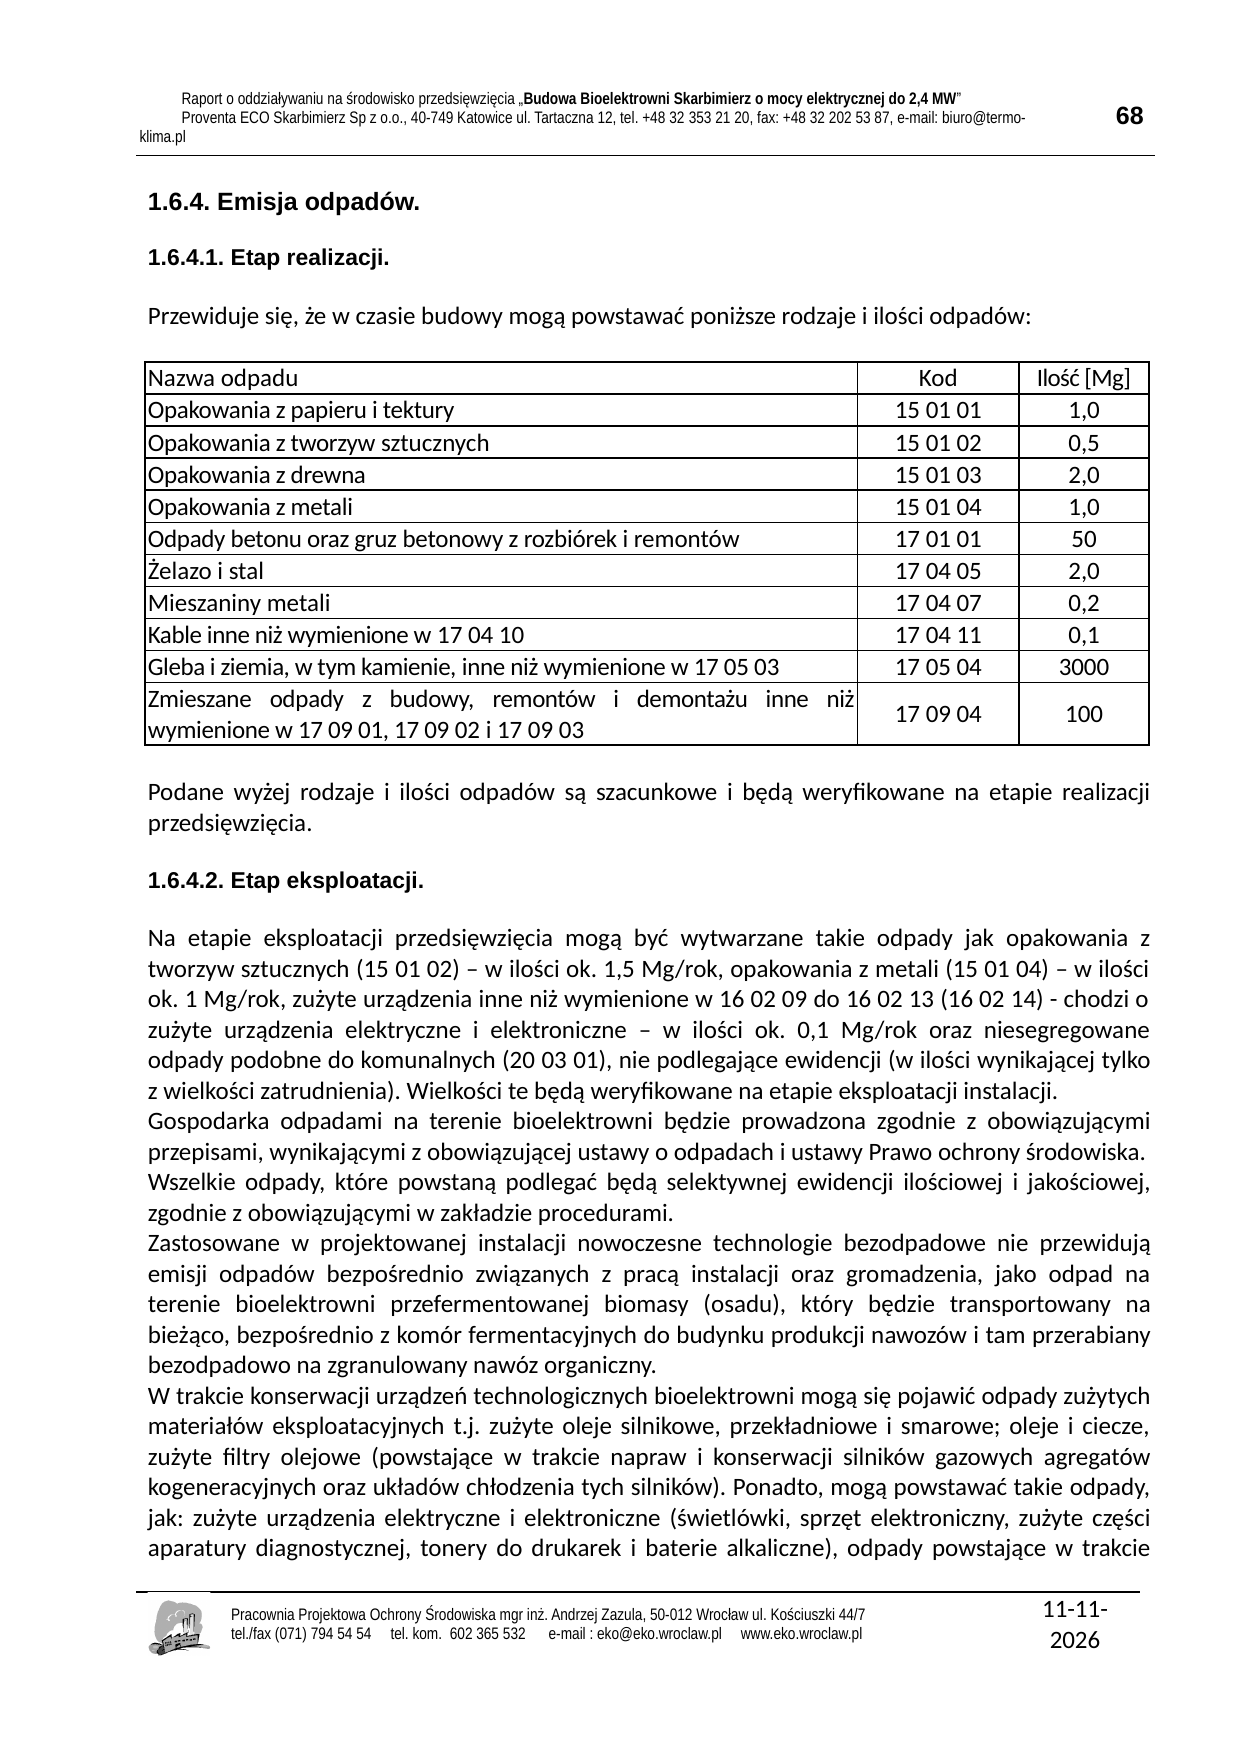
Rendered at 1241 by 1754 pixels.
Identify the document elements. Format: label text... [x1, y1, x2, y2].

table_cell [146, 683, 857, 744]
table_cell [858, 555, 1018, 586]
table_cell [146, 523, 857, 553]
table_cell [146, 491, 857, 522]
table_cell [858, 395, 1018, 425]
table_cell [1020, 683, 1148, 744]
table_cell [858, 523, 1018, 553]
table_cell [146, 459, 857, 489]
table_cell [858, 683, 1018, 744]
subtitle 1.6.4.1. Etap realizacji. [148, 244, 1152, 271]
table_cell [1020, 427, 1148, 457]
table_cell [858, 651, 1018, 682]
text Na etapie eksploatacji przedsięwzięcia mogą być wytwarzane takie odpady jak opakowania z tworzyw sztucznych (15 01 02) – w ilości ok. 1,5 Mg/rok, opakowania z metali (15 01 04) – w ilości ok. 1 Mg/rok, zużyte urządzenia inne niż wymienione w 16 02 09 do 16 02 13 (16 02 14) - chodzi o zużyte urządzenia elektryczne i elektroniczne – w ilości ok. 0,1 Mg/rok oraz niesegregowane odpady podobne do komunalnych (20 03 01), nie podlegające ewidencji (w ilości wynikającej tylko z wielkości zatrudnienia). Wielkości te będą weryfikowane na etapie eksploatacji instalacji. [148, 922, 1152, 1105]
text Przewiduje się, że w czasie budowy mogą powstawać poniższe rodzaje i ilości odpadów: [148, 300, 1152, 330]
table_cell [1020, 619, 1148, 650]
text Podane wyżej rodzaje i ilości odpadów są szacunkowe i będą weryfikowane na etapie realizacji przedsięwzięcia. [148, 776, 1152, 837]
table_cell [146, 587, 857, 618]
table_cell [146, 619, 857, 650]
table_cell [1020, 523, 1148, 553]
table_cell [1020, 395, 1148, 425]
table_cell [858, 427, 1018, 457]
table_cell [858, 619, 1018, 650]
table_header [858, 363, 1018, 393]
picture [147, 1592, 211, 1656]
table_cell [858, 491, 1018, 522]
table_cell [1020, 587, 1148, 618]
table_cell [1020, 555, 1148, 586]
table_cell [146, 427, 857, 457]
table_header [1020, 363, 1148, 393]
text Gospodarka odpadami na terenie bioelektrowni będzie prowadzona zgodnie z obowiązującymi przepisami, wynikającymi z obowiązującej ustawy o odpadach i ustawy Prawo ochrony środowiska. [148, 1105, 1152, 1166]
subtitle 1.6.4. Emisja odpadów. [148, 186, 1152, 215]
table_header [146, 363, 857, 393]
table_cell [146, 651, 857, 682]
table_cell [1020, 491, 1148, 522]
text Zastosowane w projektowanej instalacji nowoczesne technologie bezodpadowe nie przewidują emisji odpadów bezpośrednio związanych z pracą instalacji oraz gromadzenia, jako odpad na terenie bioelektrowni przefermentowanej biomasy (osadu), który będzie transportowany na bieżąco, bezpośrednio z komór fermentacyjnych do budynku produkcji nawozów i tam przerabiany bezodpadowo na zgranulowany nawóz organiczny. [148, 1227, 1152, 1380]
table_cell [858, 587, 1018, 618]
subtitle 1.6.4.2. Etap eksploatacji. [148, 867, 1152, 893]
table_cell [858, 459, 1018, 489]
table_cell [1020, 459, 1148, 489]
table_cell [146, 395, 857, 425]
text Wszelkie odpady, które powstaną podlegać będą selektywnej ewidencji ilościowej i jakościowej, zgodnie z obowiązującymi w zakładzie procedurami. [148, 1166, 1152, 1227]
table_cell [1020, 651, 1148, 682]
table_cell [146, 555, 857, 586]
